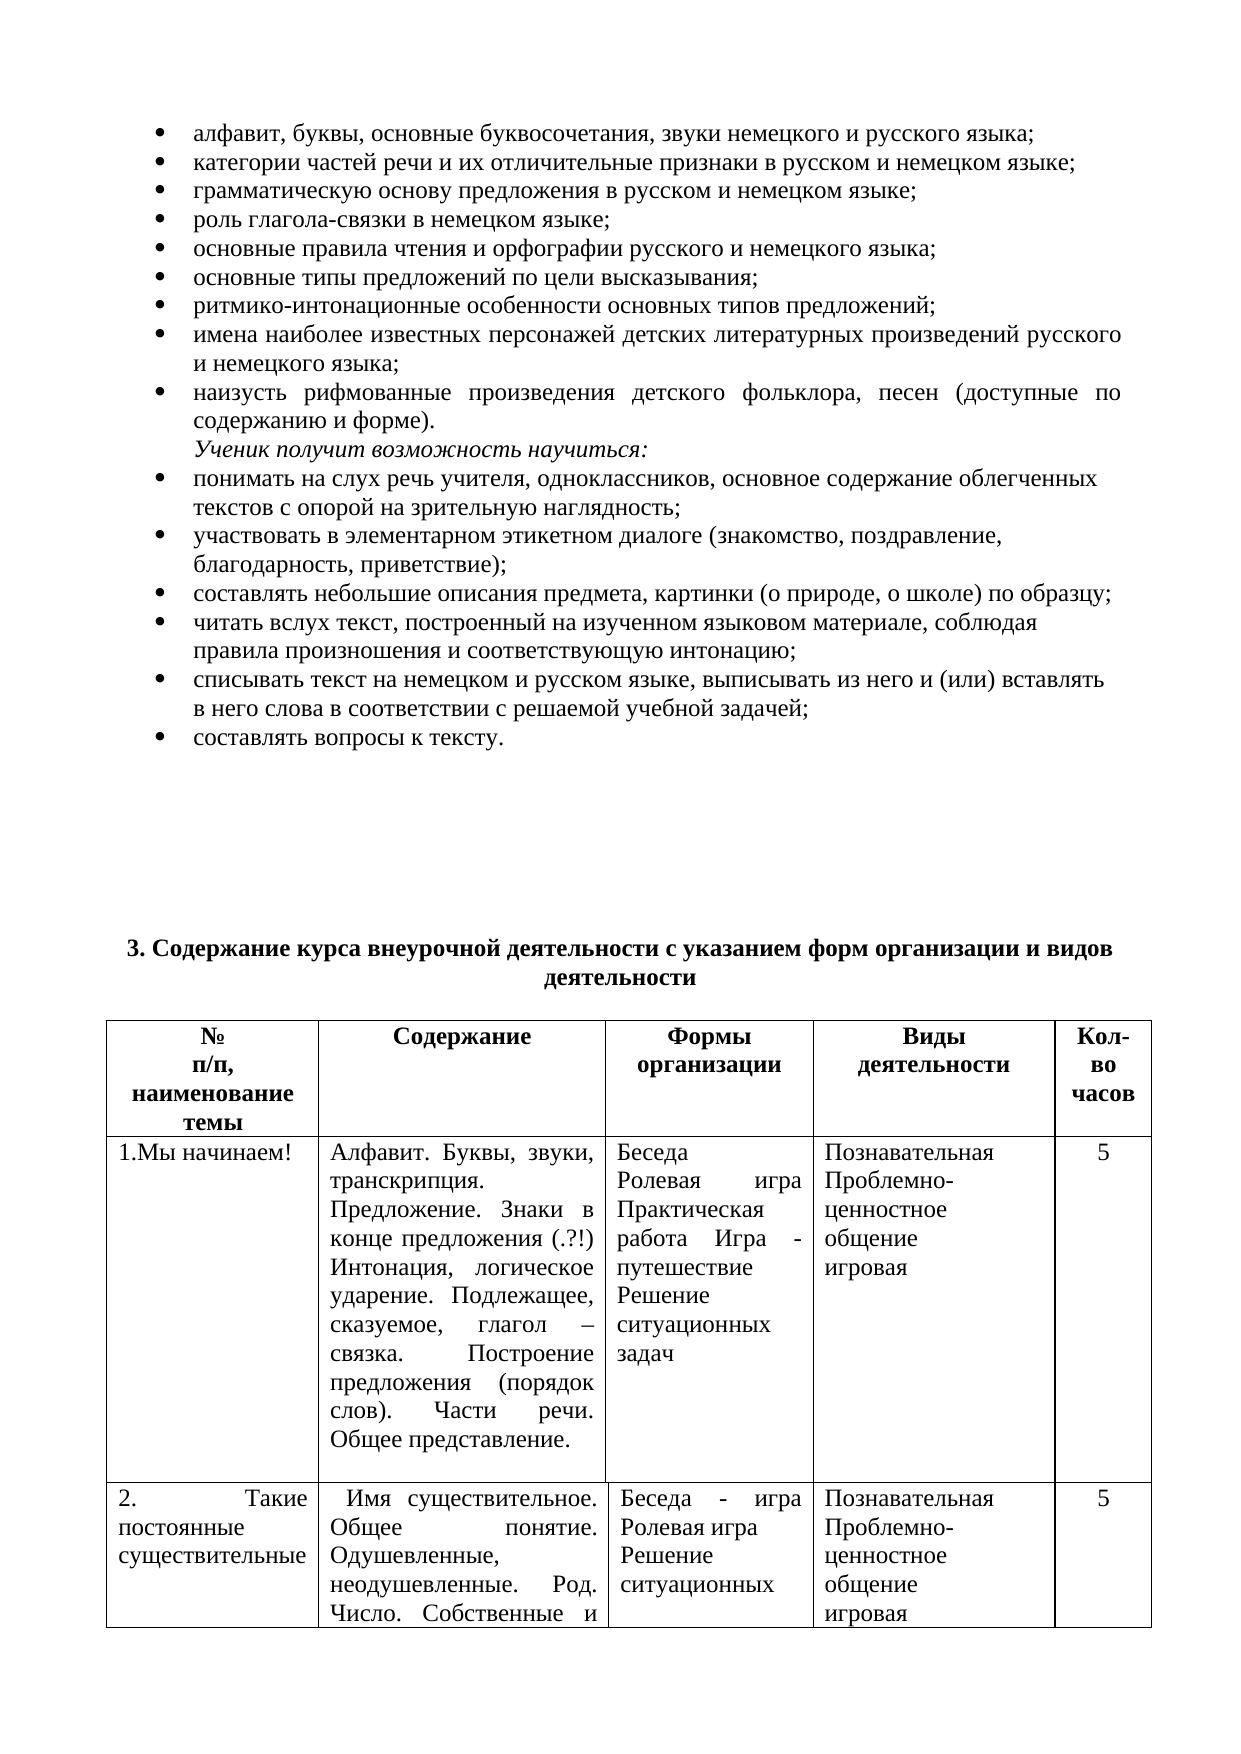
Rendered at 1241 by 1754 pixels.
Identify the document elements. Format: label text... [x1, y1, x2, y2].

list имена наиболее известных персонажей детских литературных произведений русского и немецкого языка; [156, 319, 1122, 377]
table_cell 5 [1056, 1483, 1151, 1627]
list составлять небольшие описания предмета, картинки (о природе, о школе) по образцу; [156, 578, 1122, 607]
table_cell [319, 1483, 608, 1627]
list понимать на слух речь учителя, одноклассников, основное содержание облегченных текстов с опорой на зрительную наглядность; [156, 463, 1122, 521]
table_header Виды деятельности [814, 1021, 1054, 1136]
list ритмико-интонационные особенности основных типов предложений; [156, 291, 1122, 319]
table_cell Алфавит. Буквы, звуки, транскрипция. Предложение. Знаки в конце предложения (.?!) Интонация, логическое ударение. Подлежащее, сказуемое, глагол – связка. Построение предложения (порядок слов). Части речи. Общее представление. [319, 1137, 605, 1482]
list Ученик получит возможность научиться: [193, 434, 1122, 463]
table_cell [609, 1483, 813, 1627]
table_cell Познавательная Проблемно-ценностное общение игровая [814, 1137, 1054, 1482]
list основные типы предложений по цели высказывания; [156, 262, 1122, 291]
text 3. Содержание курса внеурочной деятельности с указанием форм организации и видов деятельности [118, 933, 1122, 991]
list составлять вопросы к тексту. [156, 722, 1122, 751]
table_header Формы организации [606, 1021, 813, 1136]
list списывать текст на немецком и русском языке, выписывать из него и (или) вставлять в него слова в соответствии с решаемой учебной задачей; [156, 664, 1122, 722]
list основные правила чтения и орфографии русского и немецкого языка; [156, 233, 1122, 262]
list наизусть рифмованные произведения детского фольклора, песен (доступные по содержанию и форме). [156, 377, 1122, 434]
table_cell Беседа Ролевая игра Практическая работа Игра - путешествие Решение ситуационных задач [606, 1137, 813, 1482]
list грамматическую основу предложения в русском и немецком языке; [156, 176, 1122, 204]
table_header Кол-во часов [1056, 1021, 1151, 1136]
table_cell 5 [1056, 1137, 1151, 1482]
list читать вслух текст, построенный на изученном языковом материале, соблюдая правила произношения и соответствующую интонацию; [156, 607, 1122, 664]
table_cell 1.Мы начинаем! [107, 1137, 318, 1482]
list категории частей речи и их отличительные признаки в русском и немецком языке; [156, 147, 1122, 176]
table_header Содержание [319, 1021, 605, 1136]
list алфавит, буквы, основные буквосочетания, звуки немецкого и русского языка; [156, 118, 1122, 147]
table_header № п/п, наименование темы [107, 1021, 318, 1136]
list роль глагола-связки в немецком языке; [156, 204, 1122, 233]
list участвовать в элементарном этикетном диалоге (знакомство, поздравление, благодарность, приветствие); [156, 521, 1122, 578]
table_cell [107, 1483, 318, 1627]
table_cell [814, 1483, 1054, 1627]
